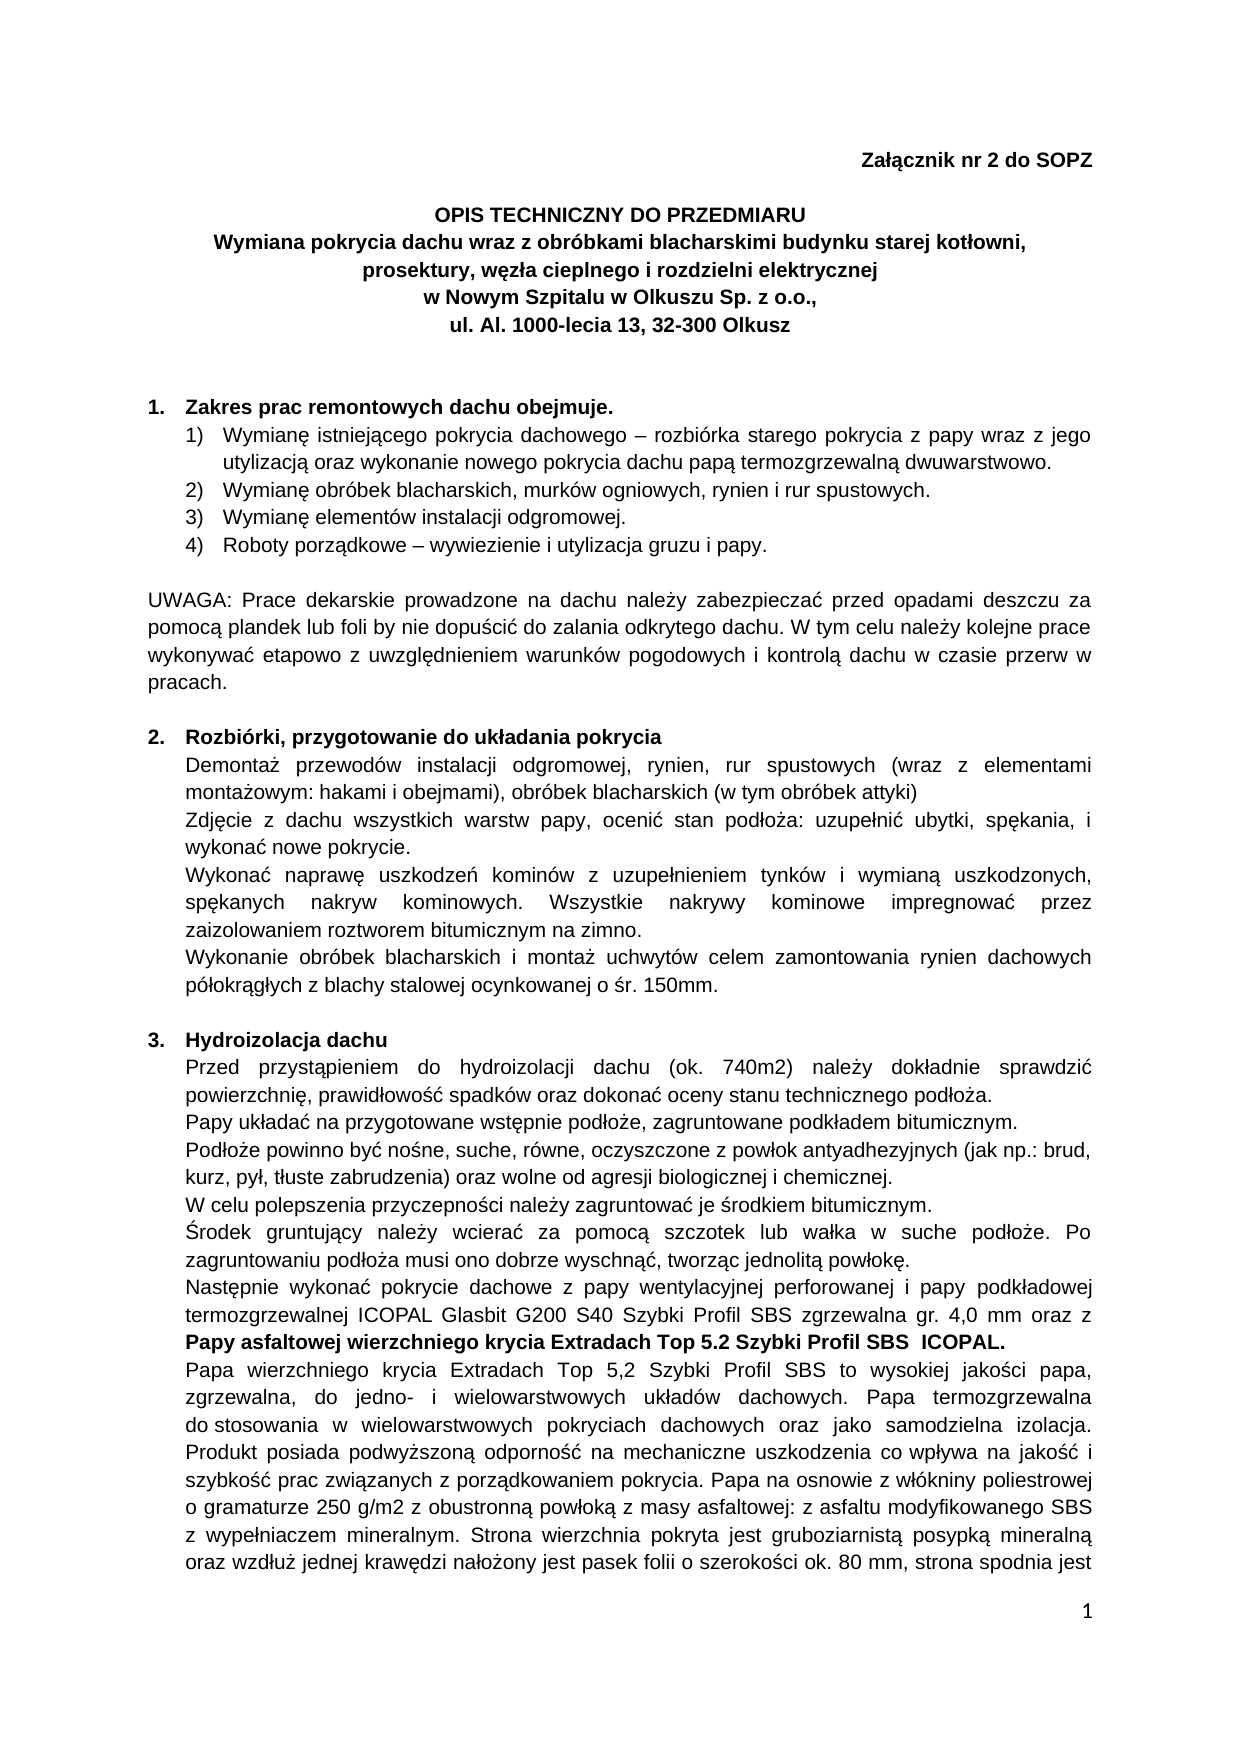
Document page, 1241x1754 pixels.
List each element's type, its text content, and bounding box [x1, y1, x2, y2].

list Podłoże powinno być nośne, suche, równe, oczyszczone z powłok antyadhezyjnych (jak np.: brud, kurz, pył, tłuste zabrudzenia) oraz wolne od agresji biologicznej i chemicznej. [185, 1138, 1093, 1189]
text Następnie wykonać pokrycie dachowe z papy wentylacyjnej perforowanej i papy podkładowej termozgrzewalnej ICOPAL Glasbit G200 S40 Szybki Profil SBS zgrzewalna gr. 4,0 mm oraz z Papy asfaltowej wierzchniego krycia Extradach Top 5.2 Szybki Profil SBS ICOPAL. [185, 1275, 1093, 1354]
list Wymianę obróbek blacharskich, murków ogniowych, rynien i rur spustowych. [185, 478, 1093, 502]
list Wymianę istniejącego pokrycia dachowego – rozbiórka starego pokrycia z papy wraz z jego utylizacją oraz wykonanie nowego pokrycia dachu papą termozgrzewalną dwuwarstwowo. [185, 423, 1093, 474]
text OPIS TECHNICZNY DO PRZEDMIARU [148, 203, 1093, 227]
text Załącznik nr 2 do SOPZ [148, 148, 1093, 172]
list Wykonanie obróbek blacharskich i montaż uchwytów celem zamontowania rynien dachowych półokrągłych z blachy stalowej ocynkowanej o śr. 150mm. [185, 945, 1093, 997]
text ul. Al. 1000-lecia 13, 32-300 Olkusz [148, 313, 1093, 337]
list Wymianę elementów instalacji odgromowej. [185, 505, 1093, 529]
list Roboty porządkowe – wywiezienie i utylizacja gruzu i papy. [185, 533, 1093, 557]
text Wykonać naprawę uszkodzeń kominów z uzupełnieniem tynków i wymianą uszkodzonych, spękanych nakryw kominowych. Wszystkie nakrywy kominowe impregnować przez zaizolowaniem roztworem bitumicznym na zimno. [185, 863, 1093, 942]
list Przed przystąpieniem do hydroizolacji dachu (ok. 740m2) należy dokładnie sprawdzić powierzchnię, prawidłowość spadków oraz dokonać oceny stanu technicznego podłoża. [185, 1055, 1093, 1107]
text Wymiana pokrycia dachu wraz z obróbkami blacharskimi budynku starej kotłowni, [148, 230, 1093, 254]
list W celu polepszenia przyczepności należy zagruntować je środkiem bitumicznym. [185, 1193, 1093, 1217]
list Zdjęcie z dachu wszystkich warstw papy, ocenić stan podłoża: uzupełnić ubytki, spękania, i wykonać nowe pokrycie. [185, 808, 1093, 859]
list Hydroizolacja dachu [148, 1028, 1093, 1052]
list Papy układać na przygotowane wstępnie podłoże, zagruntowane podkładem bitumicznym. [148, 1110, 1093, 1134]
text w Nowym Szpitalu w Olkuszu Sp. z o.o., [148, 285, 1093, 309]
text prosektury, węzła cieplnego i rozdzielni elektrycznej [148, 258, 1093, 282]
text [185, 1358, 1093, 1574]
list Demontaż przewodów instalacji odgromowej, rynien, rur spustowych (wraz z elementami montażowym: hakami i obejmami), obróbek blacharskich (w tym obróbek attyki) [185, 753, 1093, 804]
list Rozbiórki, przygotowanie do układania pokrycia [148, 725, 1093, 749]
list Środek gruntujący należy wcierać za pomocą szczotek lub wałka w suche podłoże. Po zagruntowaniu podłoża musi ono dobrze wyschnąć, tworząc jednolitą powłokę. [185, 1220, 1093, 1272]
list UWAGA: Prace dekarskie prowadzone na dachu należy zabezpieczać przed opadami deszczu za pomocą plandek lub foli by nie dopuścić do zalania odkrytego dachu. W tym celu należy kolejne prace wykonywać etapowo z uwzględnieniem warunków pogodowych i kontrolą dachu w czasie przerw w pracach. [148, 588, 1093, 694]
list Zakres prac remontowych dachu obejmuje. [148, 395, 1093, 419]
